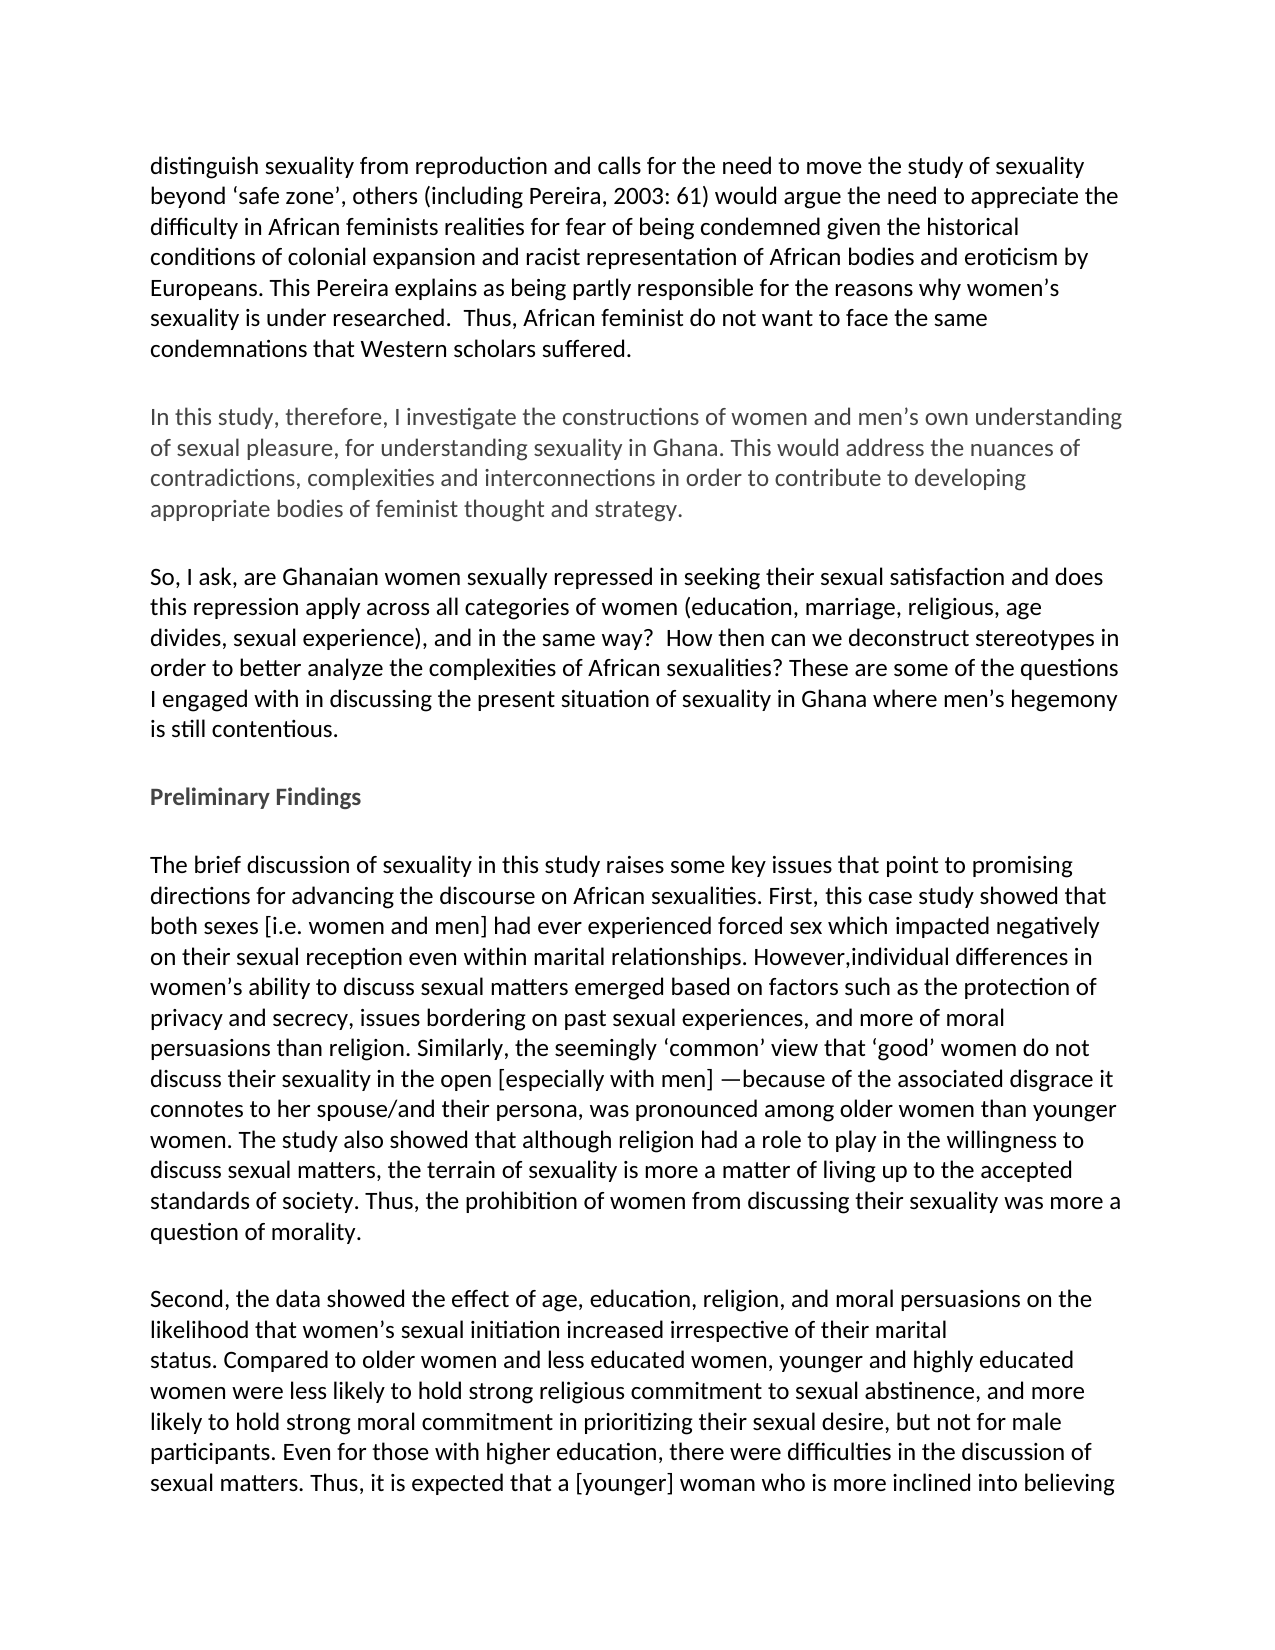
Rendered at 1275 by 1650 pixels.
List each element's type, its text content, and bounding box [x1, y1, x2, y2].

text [150, 150, 1125, 364]
text The brief discussion of sexuality in this study raises some key issues that point to promising directions for advancing the discourse on African sexualities. First, this case study showed that both sexes [i.e. women and men] had ever experienced forced sex which impacted negatively on their sexual reception even within marital relationships. However,individual differences in women’s ability to discuss sexual matters emerged based on factors such as the protection of privacy and secrecy, issues bordering on past sexual experiences, and more of moral persuasions than religion. Similarly, the seemingly ‘common’ view that ‘good’ women do not discuss their sexuality in the open [especially with men] —because of the associated disgrace it connotes to her spouse/and their persona, was pronounced among older women than younger women. The study also showed that although religion had a role to play in the willingness to discuss sexual matters, the terrain of sexuality is more a matter of living up to the accepted standards of society. Thus, the prohibition of women from discussing their sexuality was more a question of morality. [150, 849, 1125, 1246]
text In this study, therefore, I investigate the constructions of women and men’s own understanding of sexual pleasure, for understanding sexuality in Ghana. This would address the nuances of contradictions, complexities and interconnections in order to contribute to developing appropriate bodies of feminist thought and strategy. [150, 401, 1125, 523]
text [150, 1284, 1125, 1497]
text Preliminary Findings [150, 781, 1125, 812]
text So, I ask, are Ghanaian women sexually repressed in seeking their sexual satisfaction and does this repression apply across all categories of women (education, marriage, religious, age divides, sexual experience), and in the same way? How then can we deconstruct stereotypes in order to better analyze the complexities of African sexualities? These are some of the questions I engaged with in discussing the present situation of sexuality in Ghana where men’s hegemony is still contentious. [150, 561, 1125, 744]
